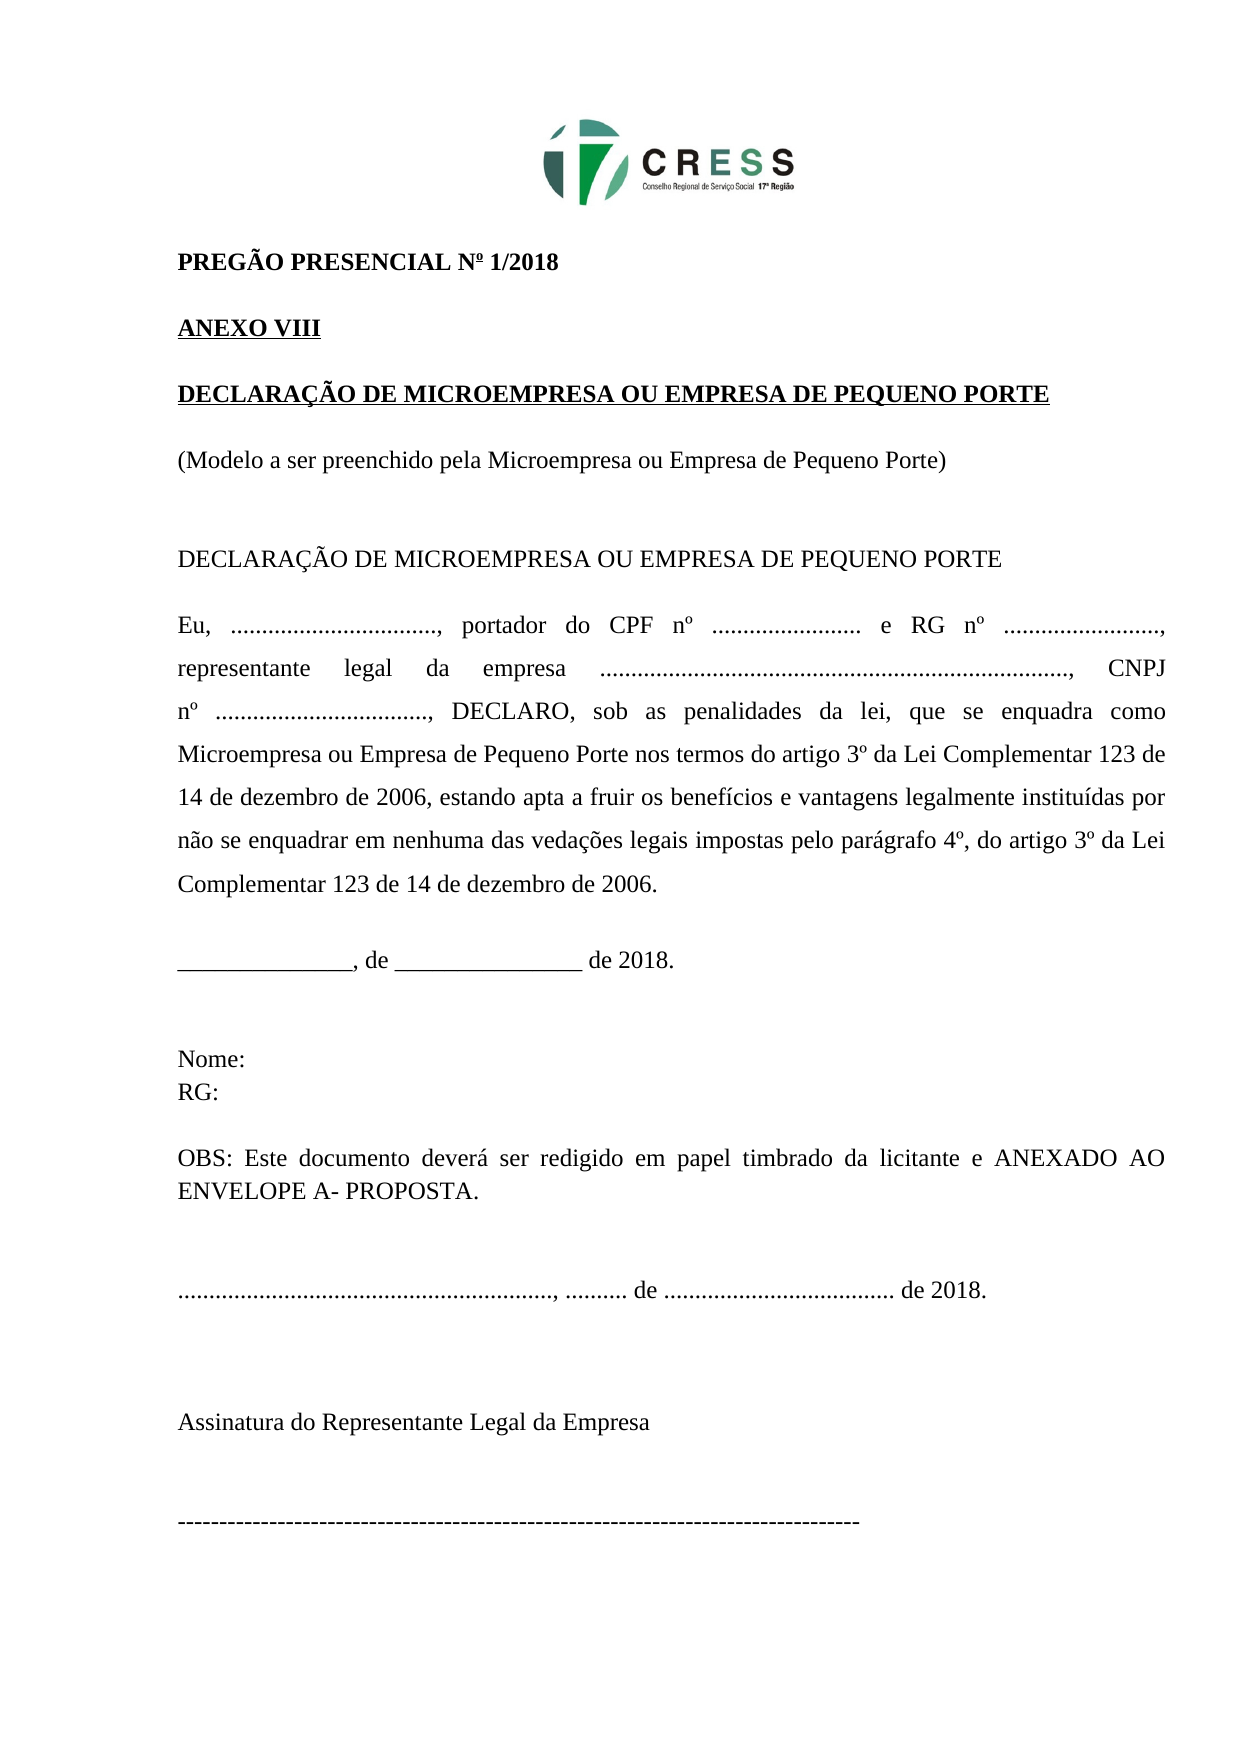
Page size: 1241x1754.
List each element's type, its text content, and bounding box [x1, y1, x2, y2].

list OBS: Este documento deverá ser redigido em papel timbrado da licitante e ANEXADO AO ENVELOPE A- PROPOSTA. [177, 1143, 1167, 1205]
list DECLARAÇÃO DE MICROEMPRESA OU EMPRESA DE PEQUENO PORTE [177, 379, 1167, 408]
text ANEXO VIII [177, 313, 1167, 342]
list (Modelo a ser preenchido pela Microempresa ou Empresa de Pequeno Porte) [177, 445, 1167, 474]
list ............................................................, .......... de ..................................... de 2018. [177, 1275, 1167, 1304]
list ---------------------------------------------------------------------------------- [177, 1506, 1167, 1535]
list Eu, ................................., portador do CPF nº ........................ e RG nº ........................., representante legal da empresa ..........................................................................., CNPJ nº .................................., DECLARO, sob as penalidades da lei, que se enquadra como Microempresa ou Empresa de Pequeno Porte nos termos do artigo 3º da Lei Complementar 123 de 14 de dezembro de 2006, estando apta a fruir os benefícios e vantagens legalmente instituídas por não se enquadrar em nenhuma das vedações legais impostas pelo parágrafo 4º, do artigo 3º da Lei Complementar 123 de 14 de dezembro de 2006. [177, 610, 1167, 897]
text PREGÃO PRESENCIAL No 1/2018 [177, 247, 1167, 276]
list Assinatura do Representante Legal da Empresa [177, 1407, 1167, 1436]
list RG: [177, 1077, 1167, 1106]
list DECLARAÇÃO DE MICROEMPRESA OU EMPRESA DE PEQUENO PORTE [177, 544, 1167, 573]
list ______________, de _______________ de 2018. [177, 945, 1167, 974]
picture [532, 73, 812, 247]
list Nome: [177, 1044, 1167, 1073]
